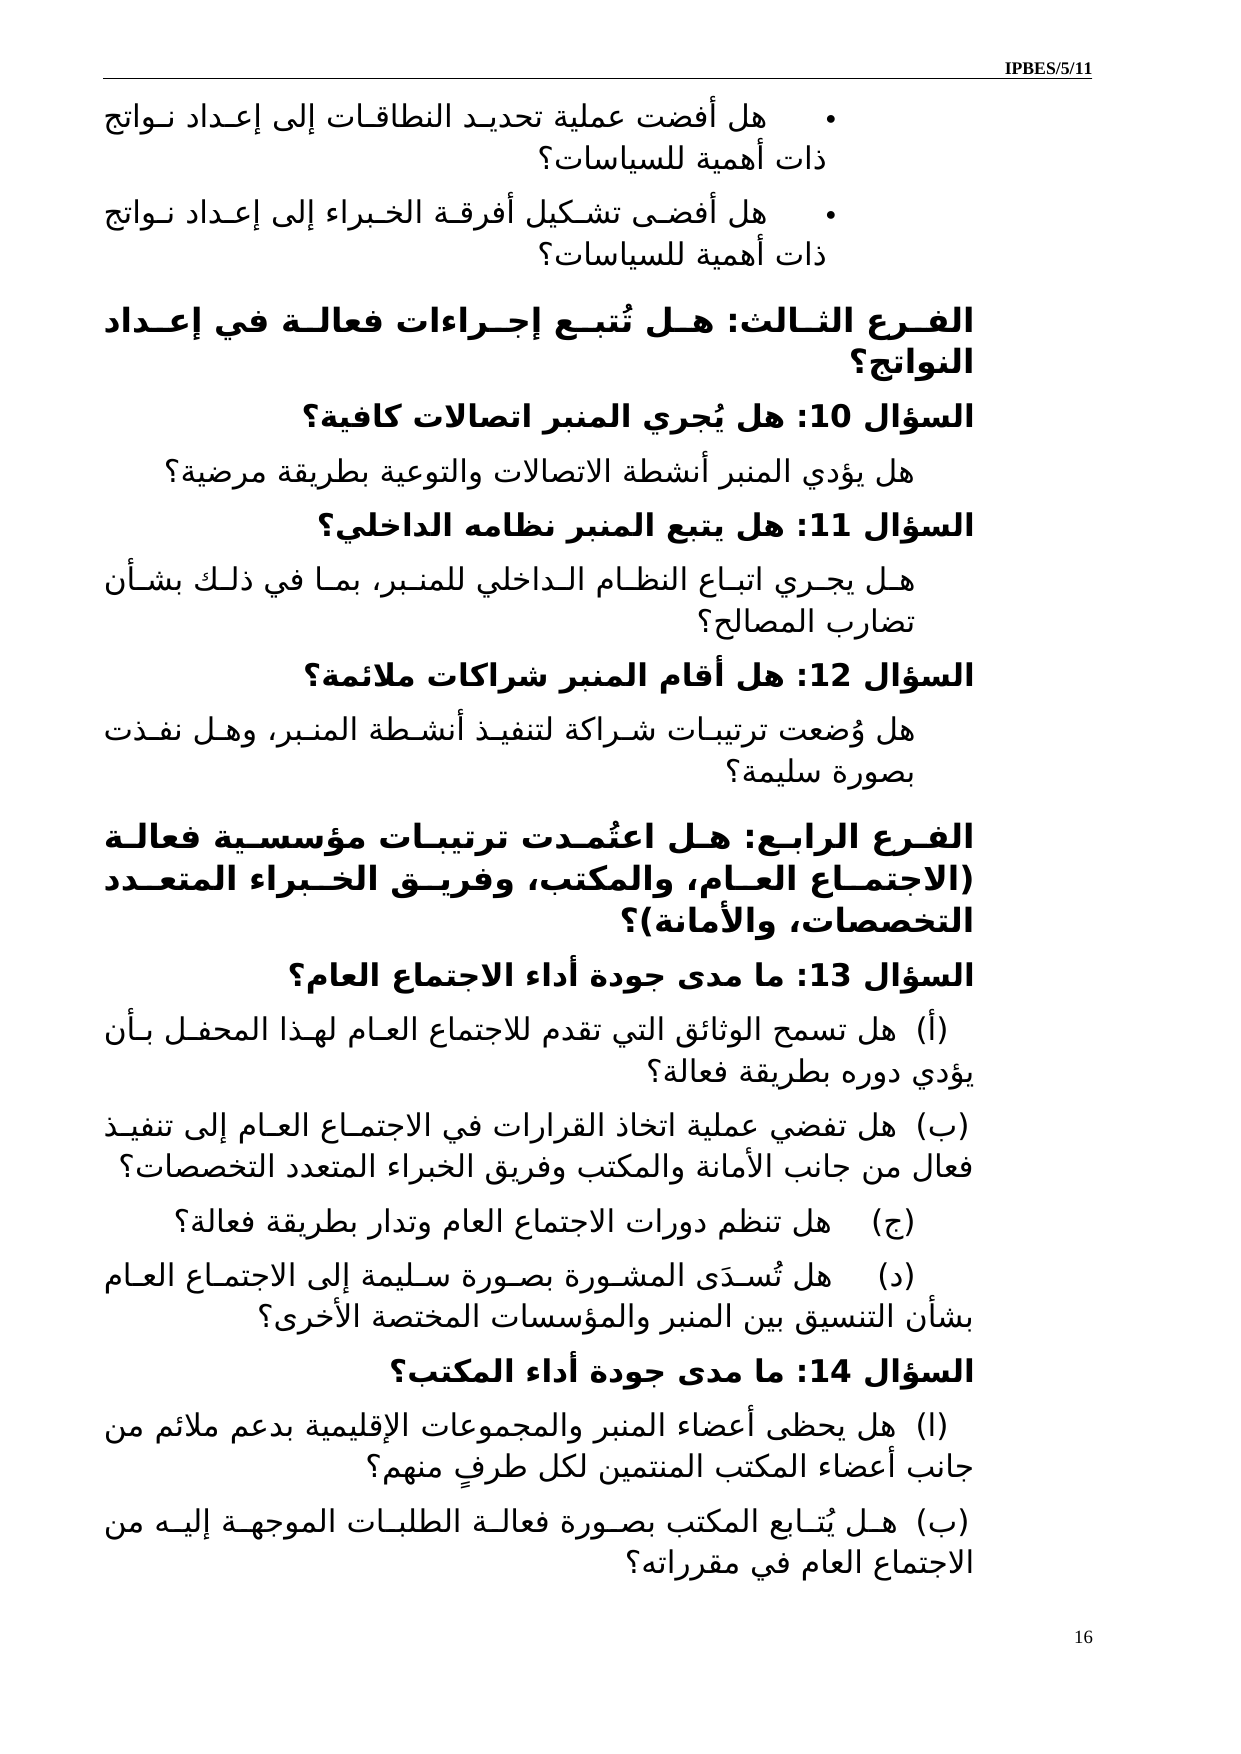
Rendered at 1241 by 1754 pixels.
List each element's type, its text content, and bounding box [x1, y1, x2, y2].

text هل يؤدي المنبر أنشطة الاتصالات والتوعية بطريقة مرضية؟ [103, 449, 974, 490]
text السؤال 14: ما مدى جودة أداء المكتب؟ [103, 1349, 974, 1390]
text السؤال 10: هل يُجري المنبر اتصالات كافية؟ [103, 394, 974, 436]
list هل يحظى أعضاء المنبر والمجموعات الإقليمية بدعم ملائم من جانب أعضاء المكتب المنتمين لكل طرفٍ منهم؟ [103, 1403, 974, 1486]
text الفرع الرابع: هل اعتُمدت ترتيبات مؤسسية فعالة (الاجتماع العام، والمكتب، وفريق الخبراء المتعدد التخصصات، والأمانة)؟ [103, 815, 974, 940]
list هل يُتابع المكتب بصورة فعالة الطلبات الموجهة إليه من الاجتماع العام في مقرراته؟ [103, 1499, 974, 1582]
list هل تسمح الوثائق التي تقدم للاجتماع العام لهذا المحفل بأن يؤدي دوره بطريقة فعالة؟ [103, 1007, 974, 1090]
text (ج) هل تنظم دورات الاجتماع العام وتدار بطريقة فعالة؟ [103, 1199, 974, 1240]
list هل وُضعت ترتيبات شراكة لتنفيذ أنشطة المنبر، وهل نفذت بصورة سليمة؟ [103, 707, 916, 790]
list هل يجري اتباع النظام الداخلي للمنبر، بما في ذلك بشأن تضارب المصالح؟ [103, 557, 916, 640]
text السؤال 13: ما مدى جودة أداء الاجتماع العام؟ [103, 953, 974, 994]
text الفرع الثالث: هل تُتبع إجراءات فعالة في إعداد النواتج؟ [103, 299, 974, 382]
list هل أفضت عملية تحديد النطاقات إلى إعداد نواتج ذات أهمية للسياسات؟ [103, 94, 827, 178]
text السؤال 12: هل أقام المنبر شراكات ملائمة؟ [103, 653, 974, 694]
list هل تفضي عملية اتخاذ القرارات في الاجتماع العام إلى تنفيذ فعال من جانب الأمانة والمكتب وفريق الخبراء المتعدد التخصصات؟ [103, 1103, 974, 1186]
text السؤال 11: هل يتبع المنبر نظامه الداخلي؟ [103, 503, 974, 544]
list هل أفضى تشكيل أفرقة الخبراء إلى إعداد نواتج ذات أهمية للسياسات؟ [103, 190, 827, 274]
text (د) هل تُسدَى المشورة بصورة سليمة إلى الاجتماع العام بشأن التنسيق بين المنبر والمؤسسات المختصة الأخرى؟ [103, 1253, 974, 1336]
